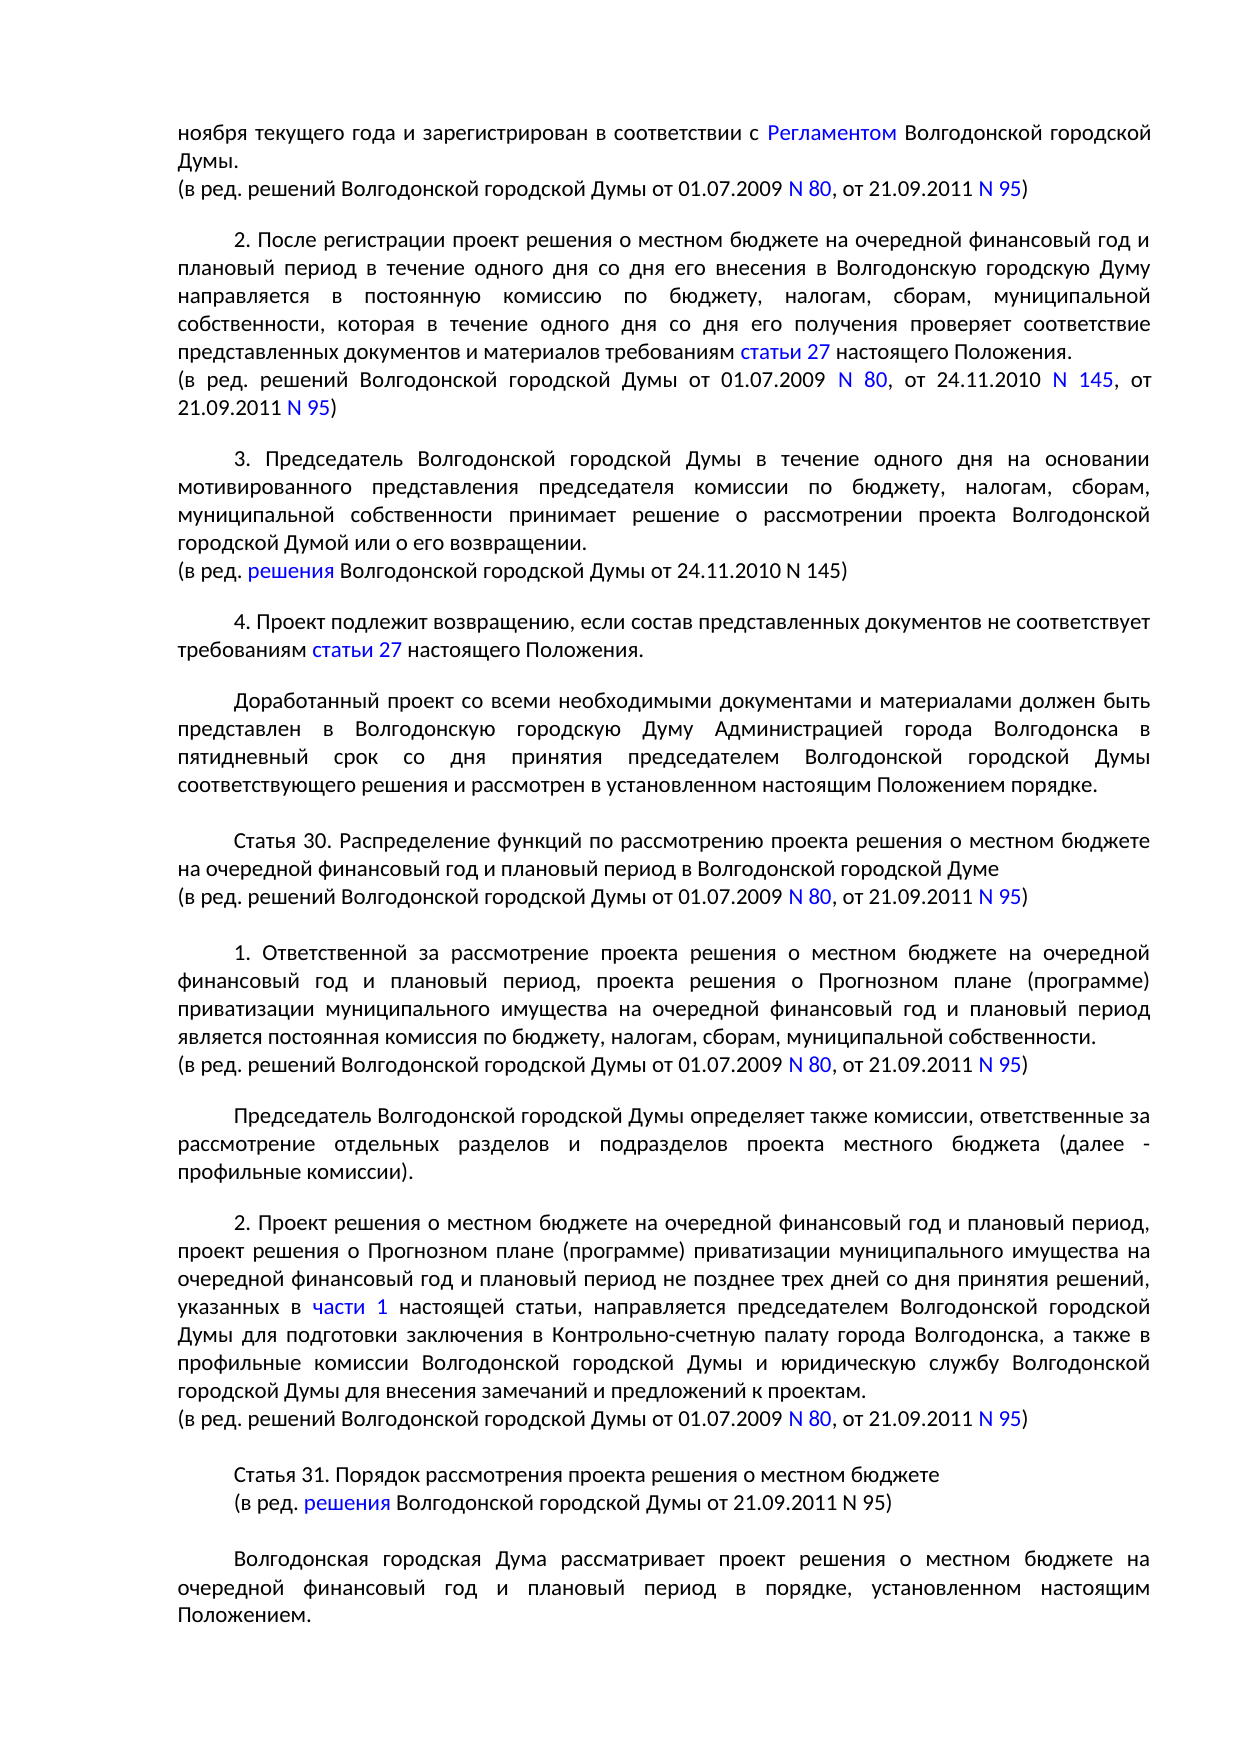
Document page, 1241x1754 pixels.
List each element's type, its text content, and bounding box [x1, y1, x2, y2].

text Председатель Волгодонской городской Думы определяет также комиссии, ответственные за рассмотрение отдельных разделов и подразделов проекта местного бюджета (далее - профильные комиссии). [177, 1101, 1152, 1185]
text (в ред. решения Волгодонской городской Думы от 21.09.2011 N 95) [177, 1488, 1152, 1517]
text (в ред. решений Волгодонской городской Думы от 01.07.2009 N 80, от 21.09.2011 N 95) [177, 174, 1152, 202]
text 2. После регистрации проект решения о местном бюджете на очередной финансовый год и плановый период в течение одного дня со дня его внесения в Волгодонскую городскую Думу направляется в постоянную комиссию по бюджету, налогам, сборам, муниципальной собственности, которая в течение одного дня со дня его получения проверяет соответствие представленных документов и материалов требованиям статьи 27 настоящего Положения. [177, 225, 1152, 365]
text Статья 31. Порядок рассмотрения проекта решения о местном бюджете [177, 1461, 1152, 1488]
text Статья 30. Распределение функций по рассмотрению проекта решения о местном бюджете на очередной финансовый год и плановый период в Волгодонской городской Думе [177, 826, 1152, 882]
text (в ред. решений Волгодонской городской Думы от 01.07.2009 N 80, от 21.09.2011 N 95) [177, 882, 1152, 910]
text Доработанный проект со всеми необходимыми документами и материалами должен быть представлен в Волгодонскую городскую Думу Администрацией города Волгодонска в пятидневный срок со дня принятия председателем Волгодонской городской Думы соответствующего решения и рассмотрен в установленном настоящим Положением порядке. [177, 686, 1152, 798]
text (в ред. решения Волгодонской городской Думы от 24.11.2010 N 145) [177, 556, 1152, 584]
text Волгодонская городская Дума рассматривает проект решения о местном бюджете на очередной финансовый год и плановый период в порядке, установленном настоящим Положением. [177, 1544, 1152, 1629]
text 3. Председатель Волгодонской городской Думы в течение одного дня на основании мотивированного представления председателя комиссии по бюджету, налогам, сборам, муниципальной собственности принимает решение о рассмотрении проекта Волгодонской городской Думой или о его возвращении. [177, 444, 1152, 556]
text 1. Ответственной за рассмотрение проекта решения о местном бюджете на очередной финансовый год и плановый период, проекта решения о Прогнозном плане (программе) приватизации муниципального имущества на очередной финансовый год и плановый период является постоянная комиссия по бюджету, налогам, сборам, муниципальной собственности. [177, 938, 1152, 1050]
text (в ред. решений Волгодонской городской Думы от 01.07.2009 N 80, от 21.09.2011 N 95) [177, 1050, 1152, 1078]
text 4. Проект подлежит возвращению, если состав представленных документов не соответствует требованиям статьи 27 настоящего Положения. [177, 607, 1152, 663]
text (в ред. решений Волгодонской городской Думы от 01.07.2009 N 80, от 24.11.2010 N 145, от 21.09.2011 N 95) [177, 365, 1152, 421]
text 2. Проект решения о местном бюджете на очередной финансовый год и плановый период, проект решения о Прогнозном плане (программе) приватизации муниципального имущества на очередной финансовый год и плановый период не позднее трех дней со дня принятия решений, указанных в части 1 настоящей статьи, направляется председателем Волгодонской городской Думы для подготовки заключения в Контрольно-счетную палату города Волгодонска, а также в профильные комиссии Волгодонской городской Думы и юридическую службу Волгодонской городской Думы для внесения замечаний и предложений к проектам. [177, 1208, 1152, 1404]
text (в ред. решений Волгодонской городской Думы от 01.07.2009 N 80, от 21.09.2011 N 95) [177, 1404, 1152, 1432]
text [177, 118, 1152, 174]
